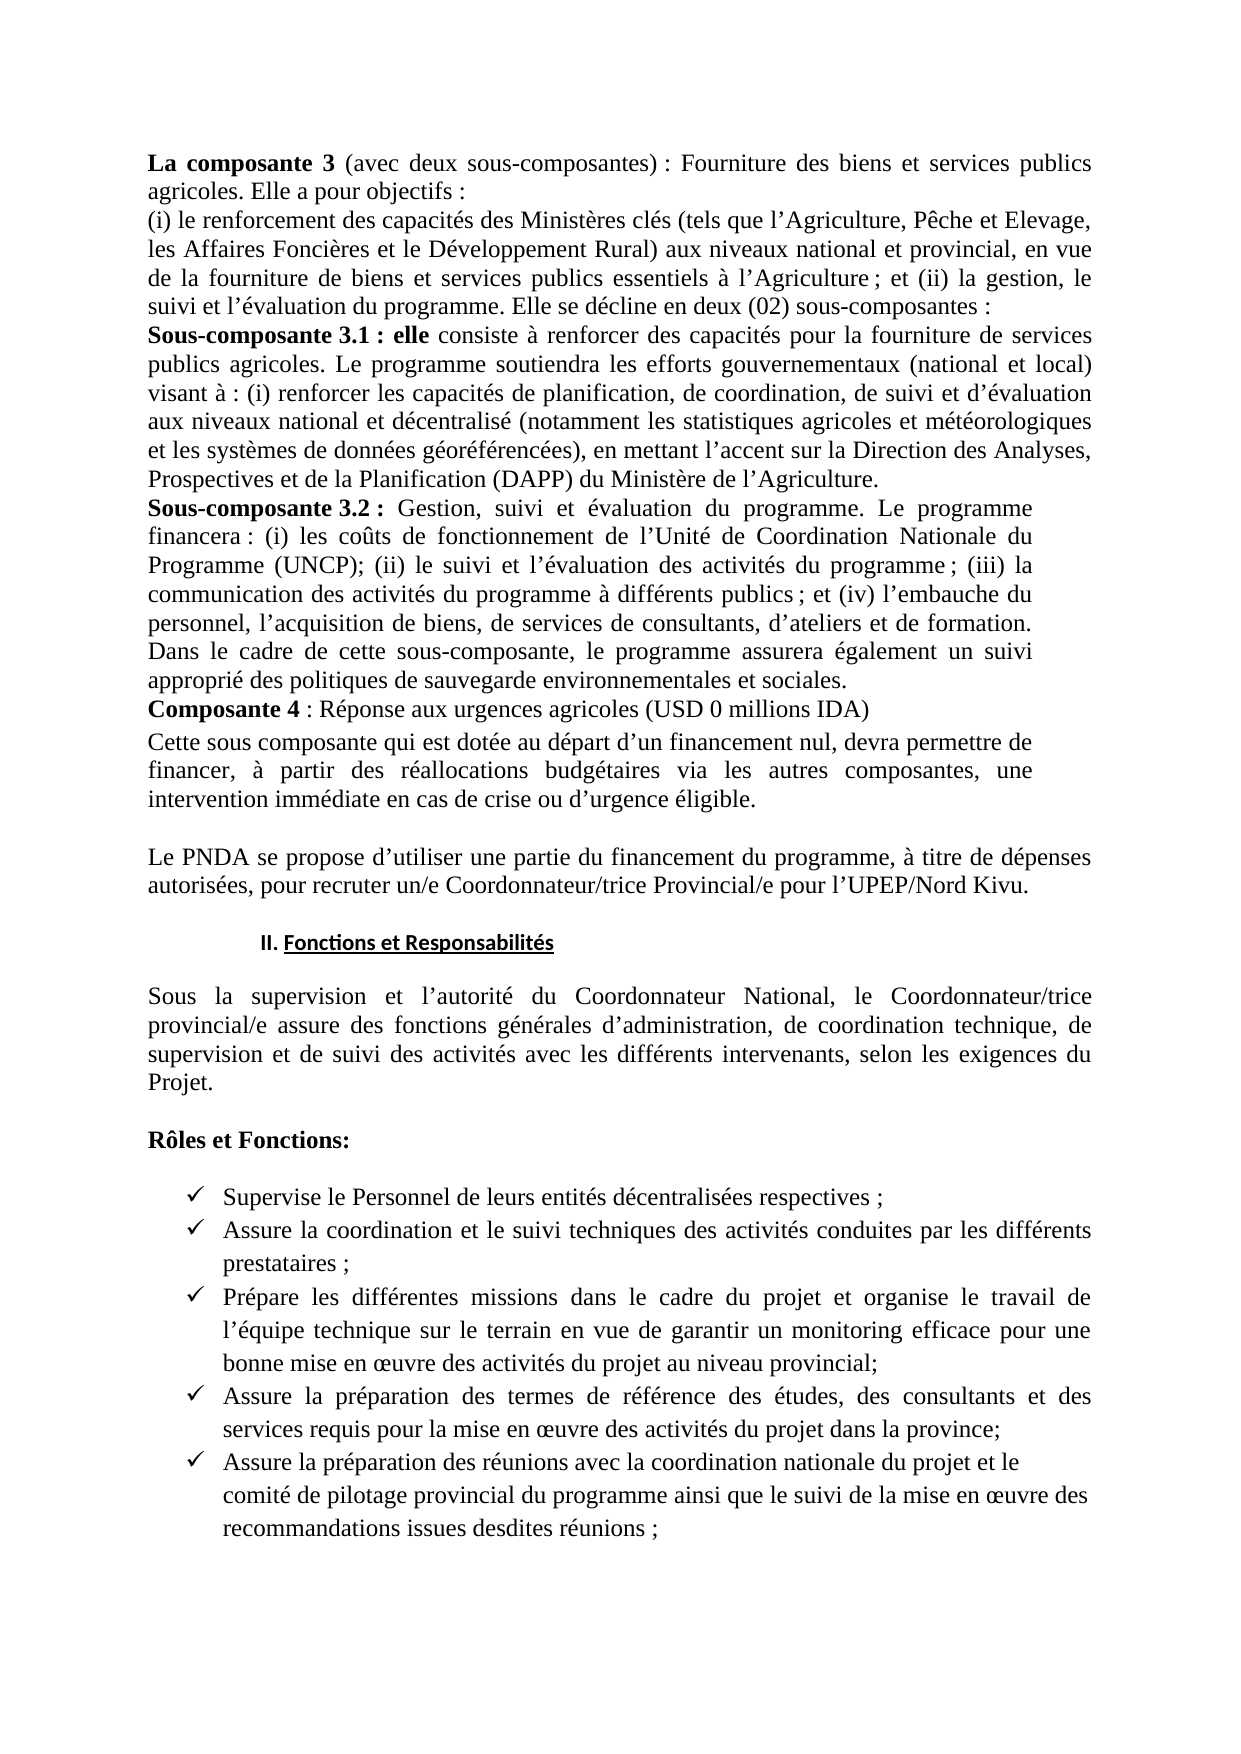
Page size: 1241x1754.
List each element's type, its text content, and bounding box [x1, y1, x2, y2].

text La composante 3 (avec deux sous-composantes) : Fourniture des biens et services publics agricoles. Elle a pour objectifs : [147, 148, 1093, 205]
text Rôles et Fonctions: [148, 1125, 1093, 1154]
list Prépare les différentes missions dans le cadre du projet et organise le travail de l’équipe technique sur le terrain en vue de garantir un monitoring efficace pour une bonne mise en œuvre des activités du projet au niveau provincial; [185, 1282, 1093, 1377]
text Sous-composante 3.1 : elle consiste à renforcer des capacités pour la fourniture de services publics agricoles. Le programme soutiendra les efforts gouvernementaux (national et local) visant à : (i) renforcer les capacités de planification, de coordination, de suivi et d’évaluation aux niveaux national et décentralisé (notamment les statistiques agricoles et météorologiques et les systèmes de données géoréférencées), en mettant l’accent sur la Direction des Analyses, Prospectives et de la Planification (DAPP) du Ministère de l’Agriculture. [147, 320, 1093, 493]
list II. Fonctions et Responsabilités [260, 928, 1093, 956]
text Sous-composante 3.2 : Gestion, suivi et évaluation du programme. Le programme financera : (i) les coûts de fonctionnement de l’Unité de Coordination Nationale du Programme (UNCP); (ii) le suivi et l’évaluation des activités du programme ; (iii) la communication des activités du programme à différents publics ; et (iv) l’embauche du personnel, l’acquisition de biens, de services de consultants, d’ateliers et de formation. Dans le cadre de cette sous-composante, le programme assurera également un suivi approprié des politiques de sauvegarde environnementales et sociales. [147, 493, 1033, 694]
text Sous la supervision et l’autorité du Coordonnateur National, le Coordonnateur/trice provincial/e assure des fonctions générales d’administration, de coordination technique, de supervision et de suivi des activités avec les différents intervenants, selon les exigences du Projet. [148, 981, 1093, 1096]
text Composante 4 : Réponse aux urgences agricoles (USD 0 millions IDA) [147, 694, 1093, 723]
list Assure la préparation des réunions avec la coordination nationale du projet et le comité de pilotage provincial du programme ainsi que le suivi de la mise en œuvre des recommandations issues desdites réunions ; [185, 1447, 1093, 1542]
list Assure la préparation des termes de référence des études, des consultants et des services requis pour la mise en œuvre des activités du projet dans la province; [185, 1381, 1093, 1443]
text Cette sous composante qui est dotée au départ d’un financement nul, devra permettre de financer, à partir des réallocations budgétaires via les autres composantes, une intervention immédiate en cas de crise ou d’urgence éligible. [147, 727, 1033, 813]
text (i) le renforcement des capacités des Ministères clés (tels que l’Agriculture, Pêche et Elevage, les Affaires Foncières et le Développement Rural) aux niveaux national et provincial, en vue de la fourniture de biens et services publics essentiels à l’Agriculture ; et (ii) la gestion, le suivi et l’évaluation du programme. Elle se décline en deux (02) sous-composantes : [147, 205, 1093, 320]
text Le PNDA se propose d’utiliser une partie du financement du programme, à titre de dépenses autorisées, pour recruter un/e Coordonnateur/trice Provincial/e pour l’UPEP/Nord Kivu. [148, 842, 1093, 899]
list Supervise le Personnel de leurs entités décentralisées respectives ; [185, 1182, 1093, 1211]
list Assure la coordination et le suivi techniques des activités conduites par les différents prestataires ; [185, 1215, 1093, 1277]
